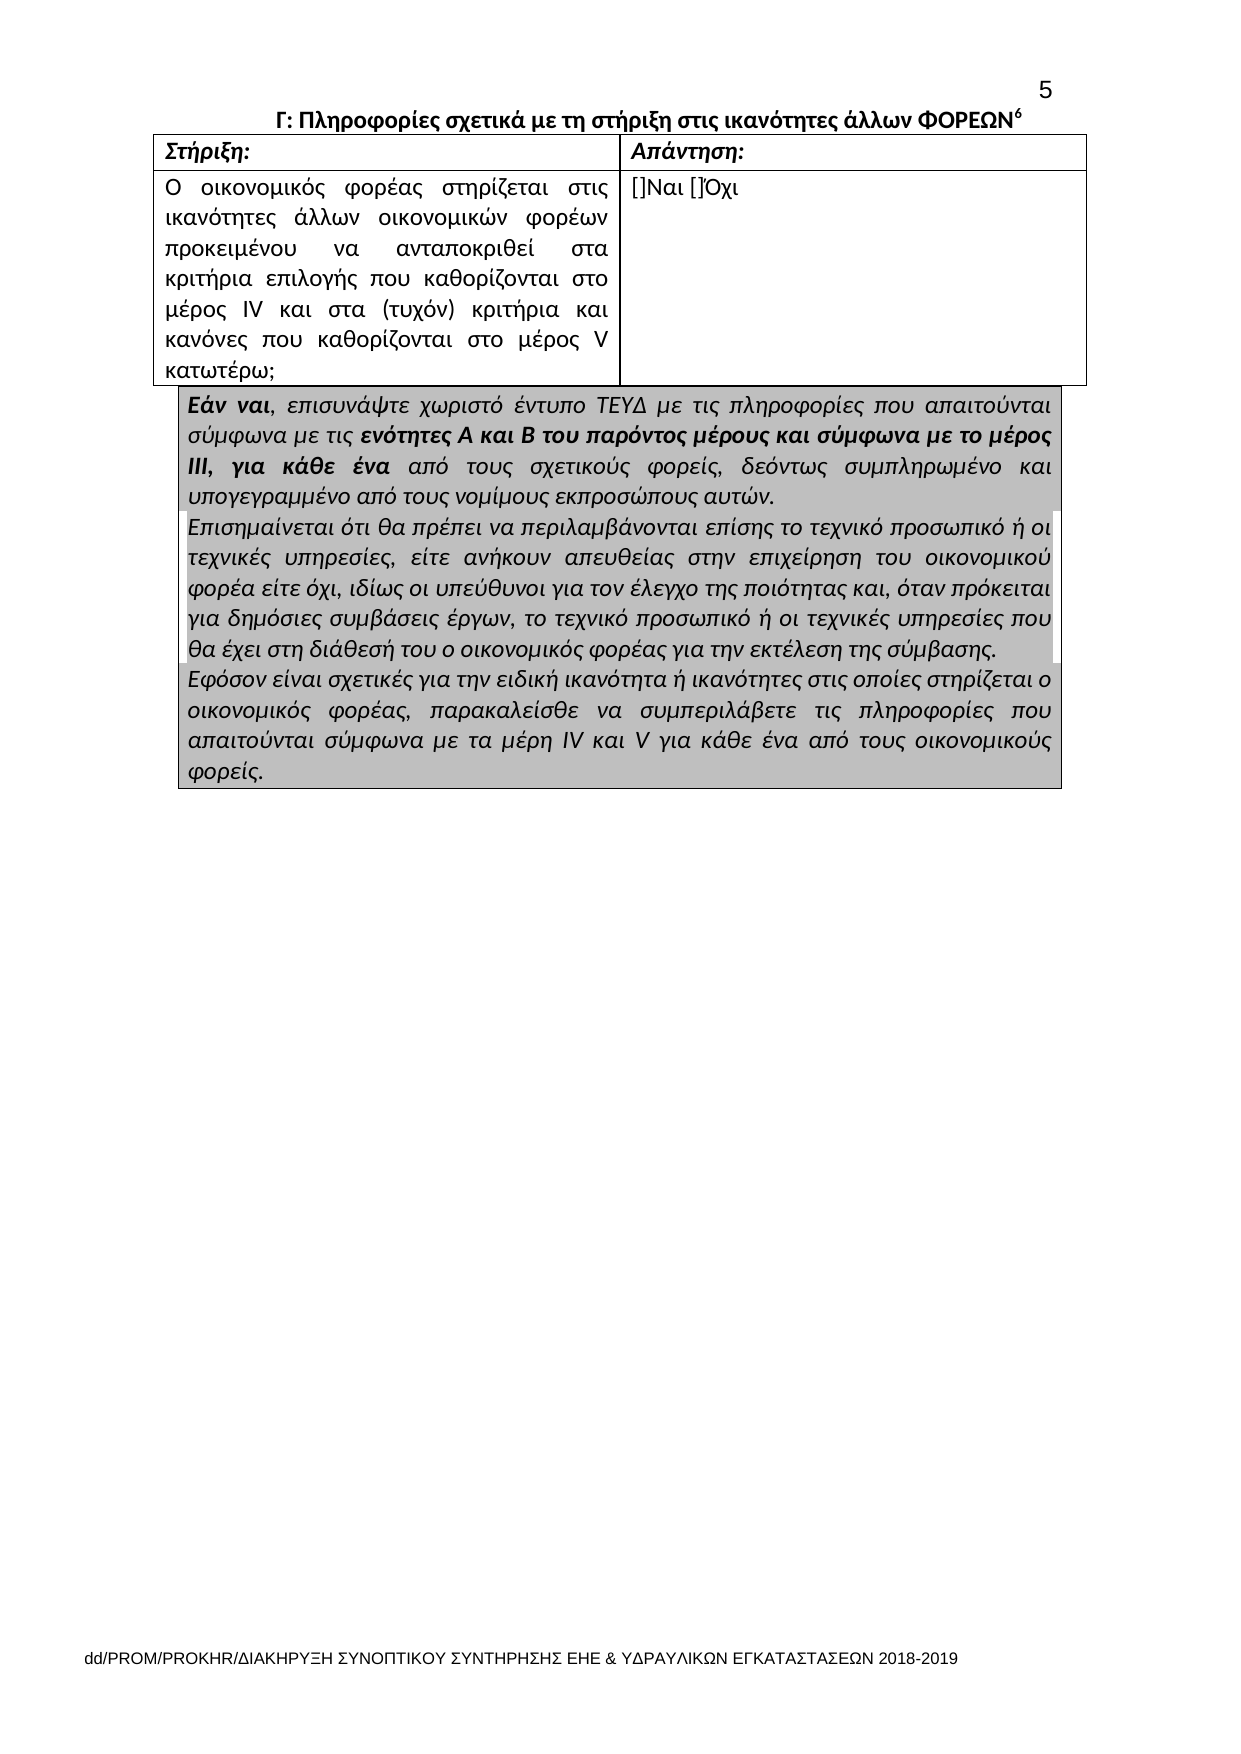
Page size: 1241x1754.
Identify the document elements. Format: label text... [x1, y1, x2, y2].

text Γ: Πληροφορίες σχετικά με τη στήριξη στις ικανότητες άλλων ΦΟΡΕΩΝ [276, 104, 1053, 134]
table_cell Ο οικονομικός φορέας στηρίζεται στις ικανότητες άλλων οικονομικών φορέων προκειμένου να ανταποκριθεί στα κριτήρια επιλογής που καθορίζονται στο μέρος IV και στα (τυχόν) κριτήρια και κανόνες που καθορίζονται στο μέρος V κατωτέρω; [154, 171, 619, 385]
table_cell []Ναι []Όχι [621, 171, 1086, 385]
text Εφόσον είναι σχετικές για την ειδική ικανότητα ή ικανότητες στις οποίες στηρίζεται ο οικονομικός φορέας, παρακαλείσθε να συμπεριλάβετε τις πληροφορίες που απαιτούνται σύμφωνα με τα μέρη IV και V για κάθε ένα από τους οικονομικούς φορείς. [179, 660, 1061, 788]
table_header Στήριξη: [154, 135, 619, 170]
table_header Απάντηση: [621, 135, 1086, 170]
text Επισημαίνεται ότι θα πρέπει να περιλαμβάνονται επίσης το τεχνικό προσωπικό ή οι τεχνικές υπηρεσίες, είτε ανήκουν απευθείας στην επιχείρηση του οικονομικού φορέα είτε όχι, ιδίως οι υπεύθυνοι για τον έλεγχο της ποιότητας και, όταν πρόκειται για δημόσιες συμβάσεις έργων, το τεχνικό προσωπικό ή οι τεχνικές υπηρεσίες που θα έχει στη διάθεσή του ο οικονομικός φορέας για την εκτέλεση της σύμβασης. [187, 511, 1053, 660]
text Εάν ναι, επισυνάψτε χωριστό έντυπο ΤΕΥΔ με τις πληροφορίες που απαιτούνται σύμφωνα με τις ενότητες Α και Β του παρόντος μέρους και σύμφωνα με το μέρος ΙΙΙ, για κάθε ένα από τους σχετικούς φορείς, δεόντως συμπληρωμένο και υπογεγραμμένο από τους νομίμους εκπροσώπους αυτών. [179, 387, 1061, 511]
